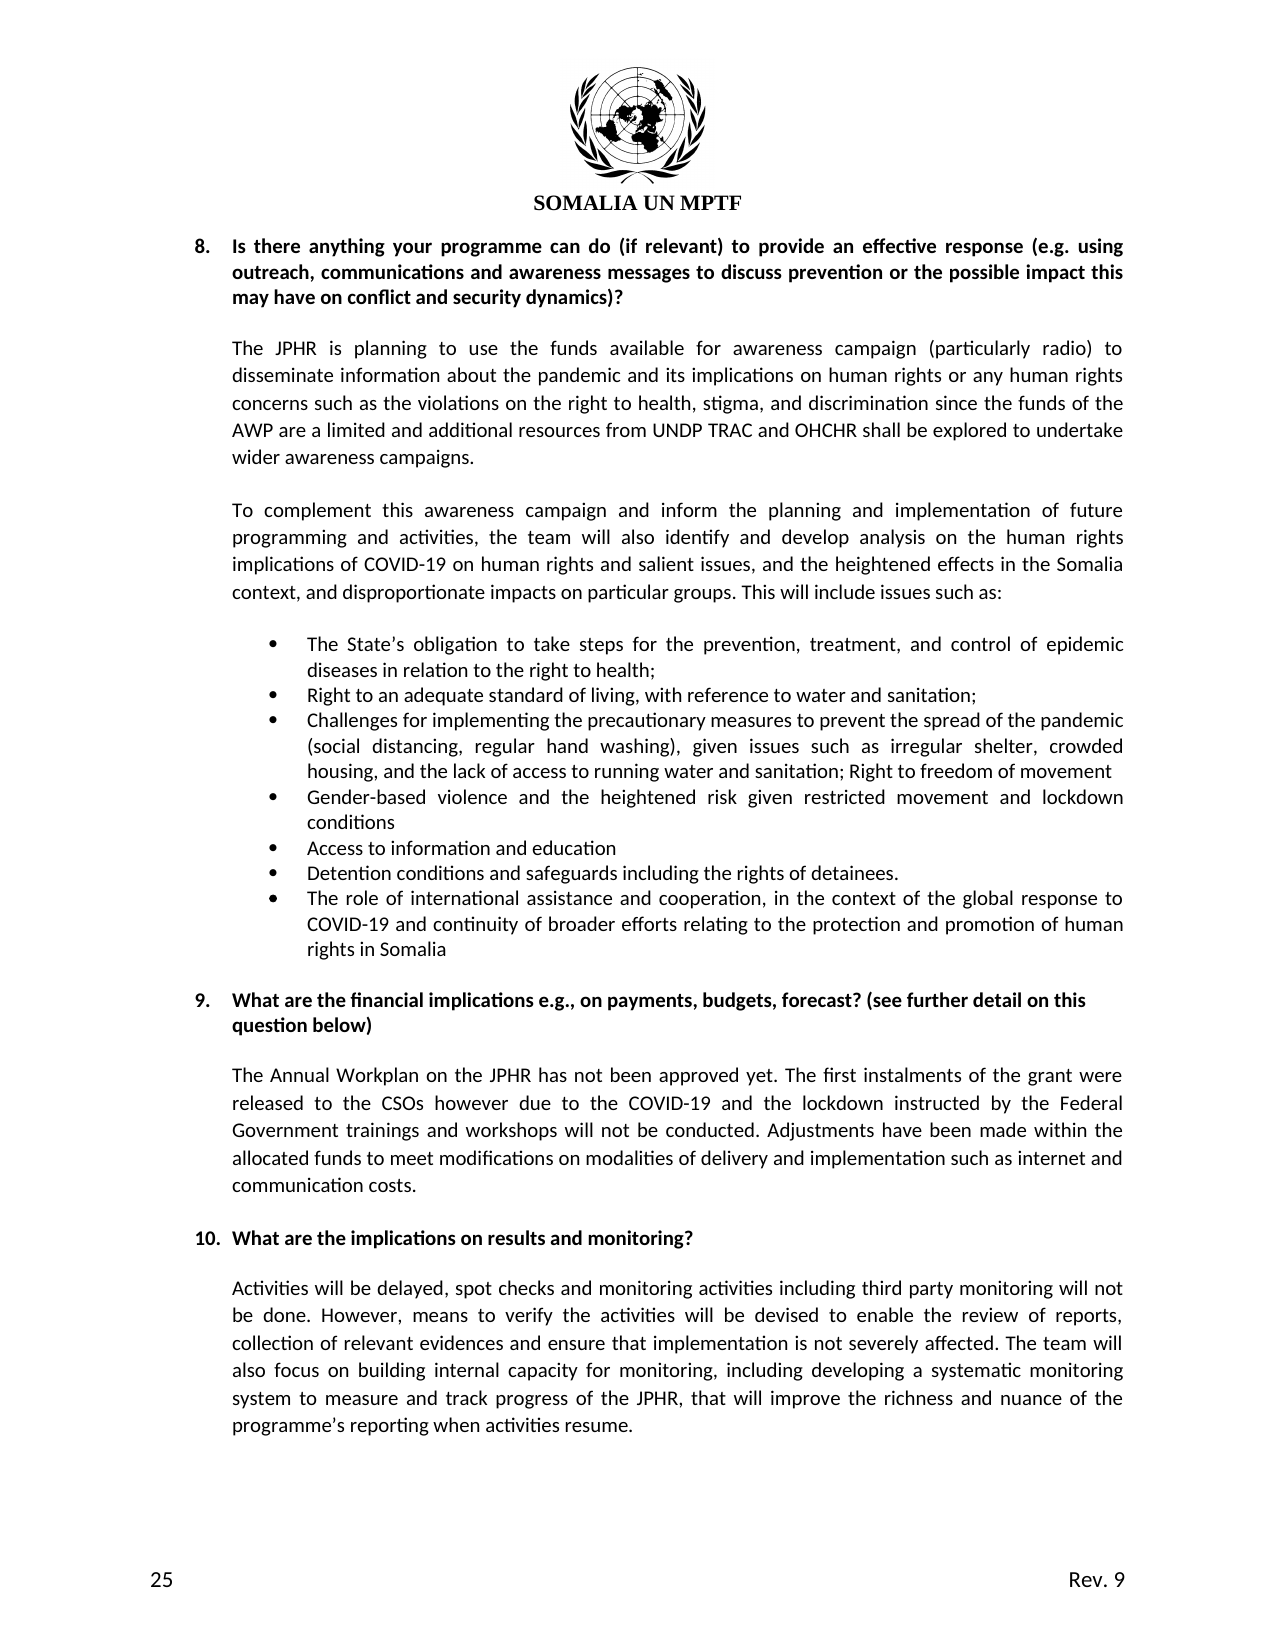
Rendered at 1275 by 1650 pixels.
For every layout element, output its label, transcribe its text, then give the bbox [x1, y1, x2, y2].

text The JPHR is planning to use the funds available for awareness campaign (particularly radio) to disseminate information about the pandemic and its implications on human rights or any human rights concerns such as the violations on the right to health, stigma, and discrimination since the funds of the AWP are a limited and additional resources from UNDP TRAC and OHCHR shall be explored to undertake wider awareness campaigns. [232, 335, 1125, 470]
list The role of international assistance and cooperation, in the context of the global response to COVID-19 and continuity of broader efforts relating to the protection and promotion of human rights in Somalia [269, 886, 1125, 962]
list The State’s obligation to take steps for the prevention, treatment, and control of epidemic diseases in relation to the right to health; [269, 631, 1125, 682]
picture [560, 58, 715, 190]
list Gender-based violence and the heightened risk given restricted movement and lockdown conditions [269, 784, 1125, 835]
text Activities will be delayed, spot checks and monitoring activities including third party monitoring will not be done. However, means to verify the activities will be devised to enable the review of reports, collection of relevant evidences and ensure that implementation is not severely affected. The team will also focus on building internal capacity for monitoring, including developing a systematic monitoring system to measure and track progress of the JPHR, that will improve the richness and nuance of the programme’s reporting when activities resume. [232, 1275, 1125, 1437]
list Right to an adequate standard of living, with reference to water and sanitation; [269, 682, 1125, 708]
text The Annual Workplan on the JPHR has not been approved yet. The first instalments of the grant were released to the CSOs however due to the COVID-19 and the lockdown instructed by the Federal Government trainings and workshops will not be conducted. Adjustments have been made within the allocated funds to meet modifications on modalities of delivery and implementation such as internet and communication costs. [232, 1063, 1125, 1198]
text To complement this awareness campaign and inform the planning and implementation of future programming and activities, the team will also identify and develop analysis on the human rights implications of COVID-19 on human rights and salient issues, and the heightened effects in the Somalia context, and disproportionate impacts on particular groups. This will include issues such as: [232, 497, 1125, 604]
list Detention conditions and safeguards including the rights of detainees. [269, 860, 1125, 886]
list What are the implications on results and monitoring? [194, 1225, 1125, 1250]
list Challenges for implementing the precautionary measures to prevent the spread of the pandemic (social distancing, regular hand washing), given issues such as irregular shelter, crowded housing, and the lack of access to running water and sanitation; Right to freedom of movement [269, 708, 1125, 784]
list Access to information and education [269, 835, 1125, 860]
list What are the financial implications e.g., on payments, budgets, forecast? (see further detail on this question below) [194, 987, 1125, 1038]
list Is there anything your programme can do (if relevant) to provide an effective response (e.g. using outreach, communications and awareness messages to discuss prevention or the possible impact this may have on conflict and security dynamics)? [194, 234, 1125, 310]
